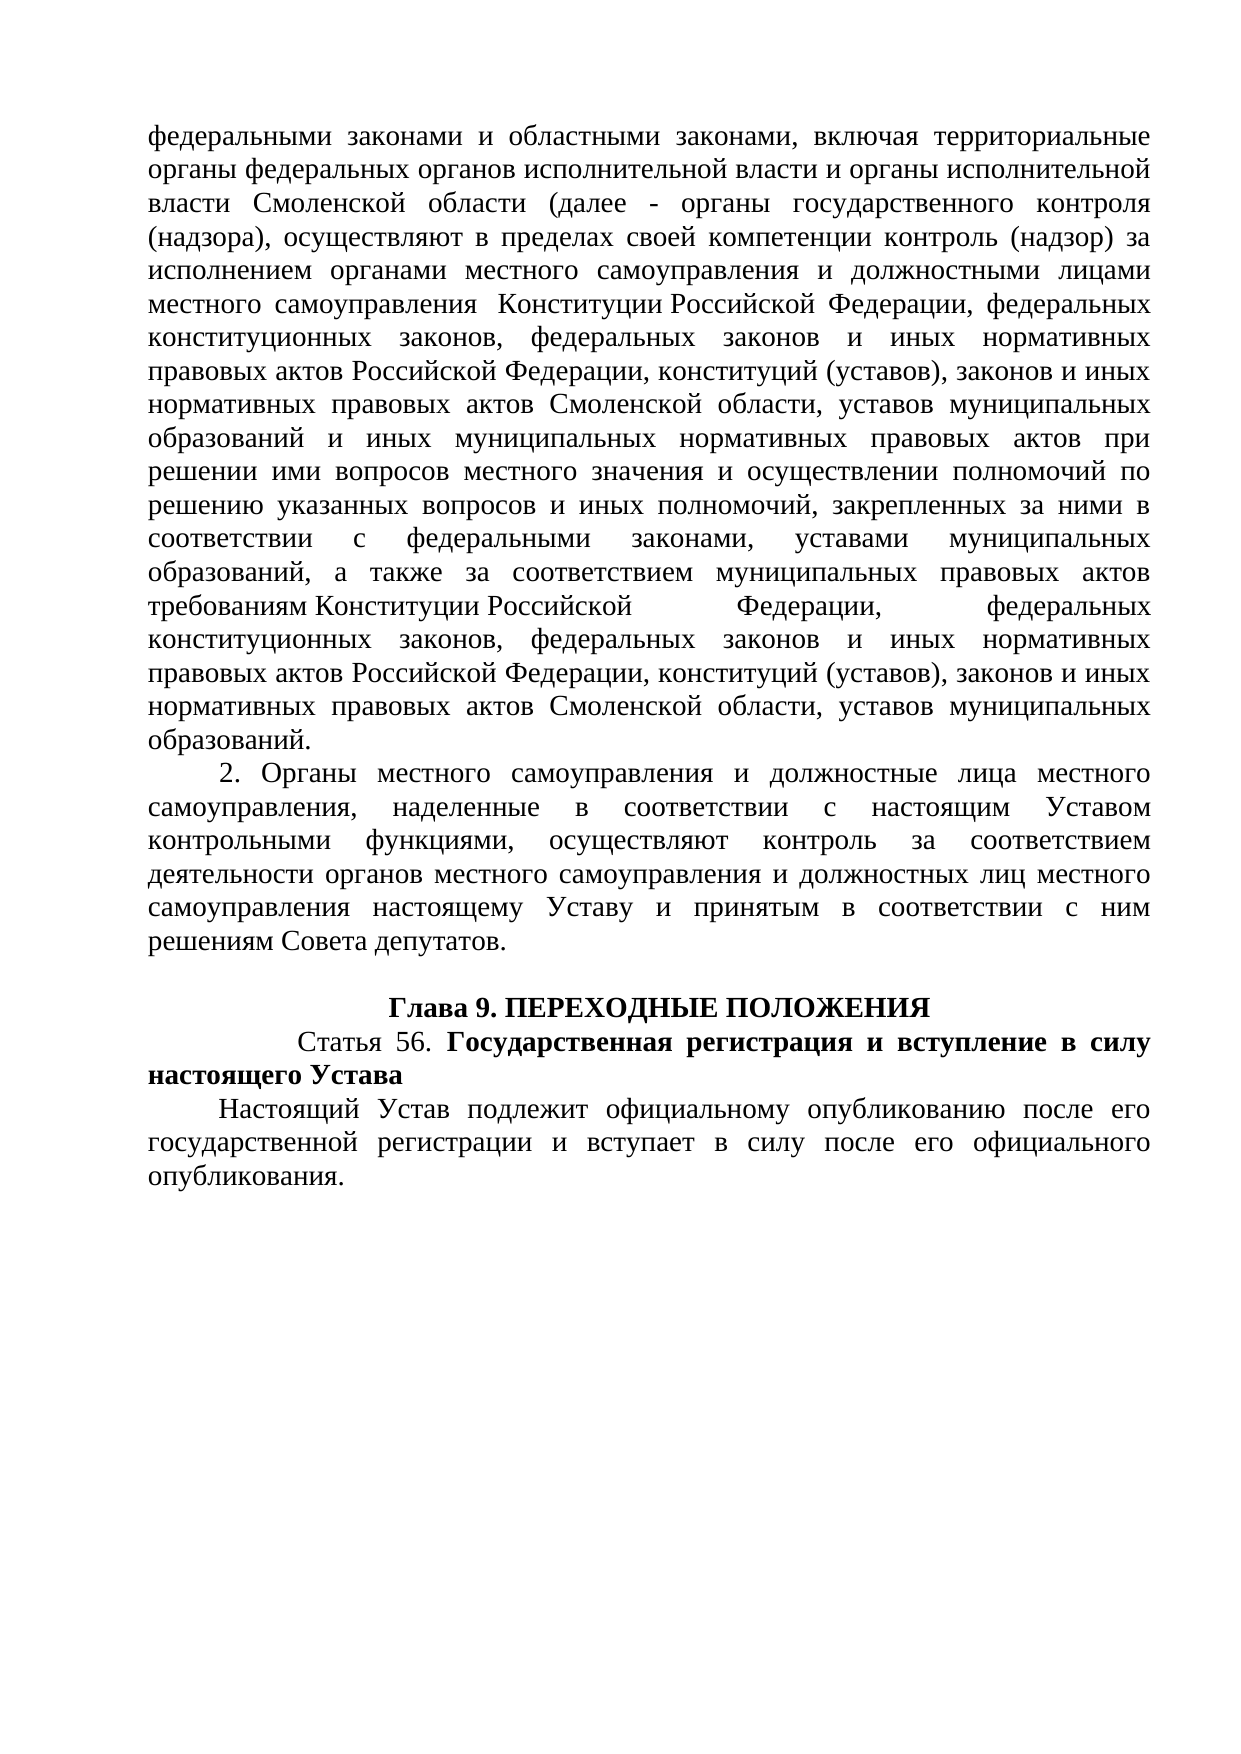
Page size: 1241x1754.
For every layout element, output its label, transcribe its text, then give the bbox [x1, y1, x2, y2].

text Статья 56. Государственная регистрация и вступление в силу настоящего Устава [148, 1024, 1152, 1091]
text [148, 118, 1152, 755]
text Глава 9. ПЕРЕХОДНЫЕ ПОЛОЖЕНИЯ [148, 990, 1152, 1024]
text Настоящий Устав подлежит официальному опубликованию после его государственной регистрации и вступает в силу после его официального опубликования. [148, 1091, 1152, 1191]
text 2. Органы местного самоуправления и должностные лица местного самоуправления, наделенные в соответствии с настоящим Уставом контрольными функциями, осуществляют контроль за соответствием деятельности органов местного самоуправления и должностных лиц местного самоуправления настоящему Уставу и принятым в соответствии с ним решениям Совета депутатов. [148, 755, 1152, 957]
